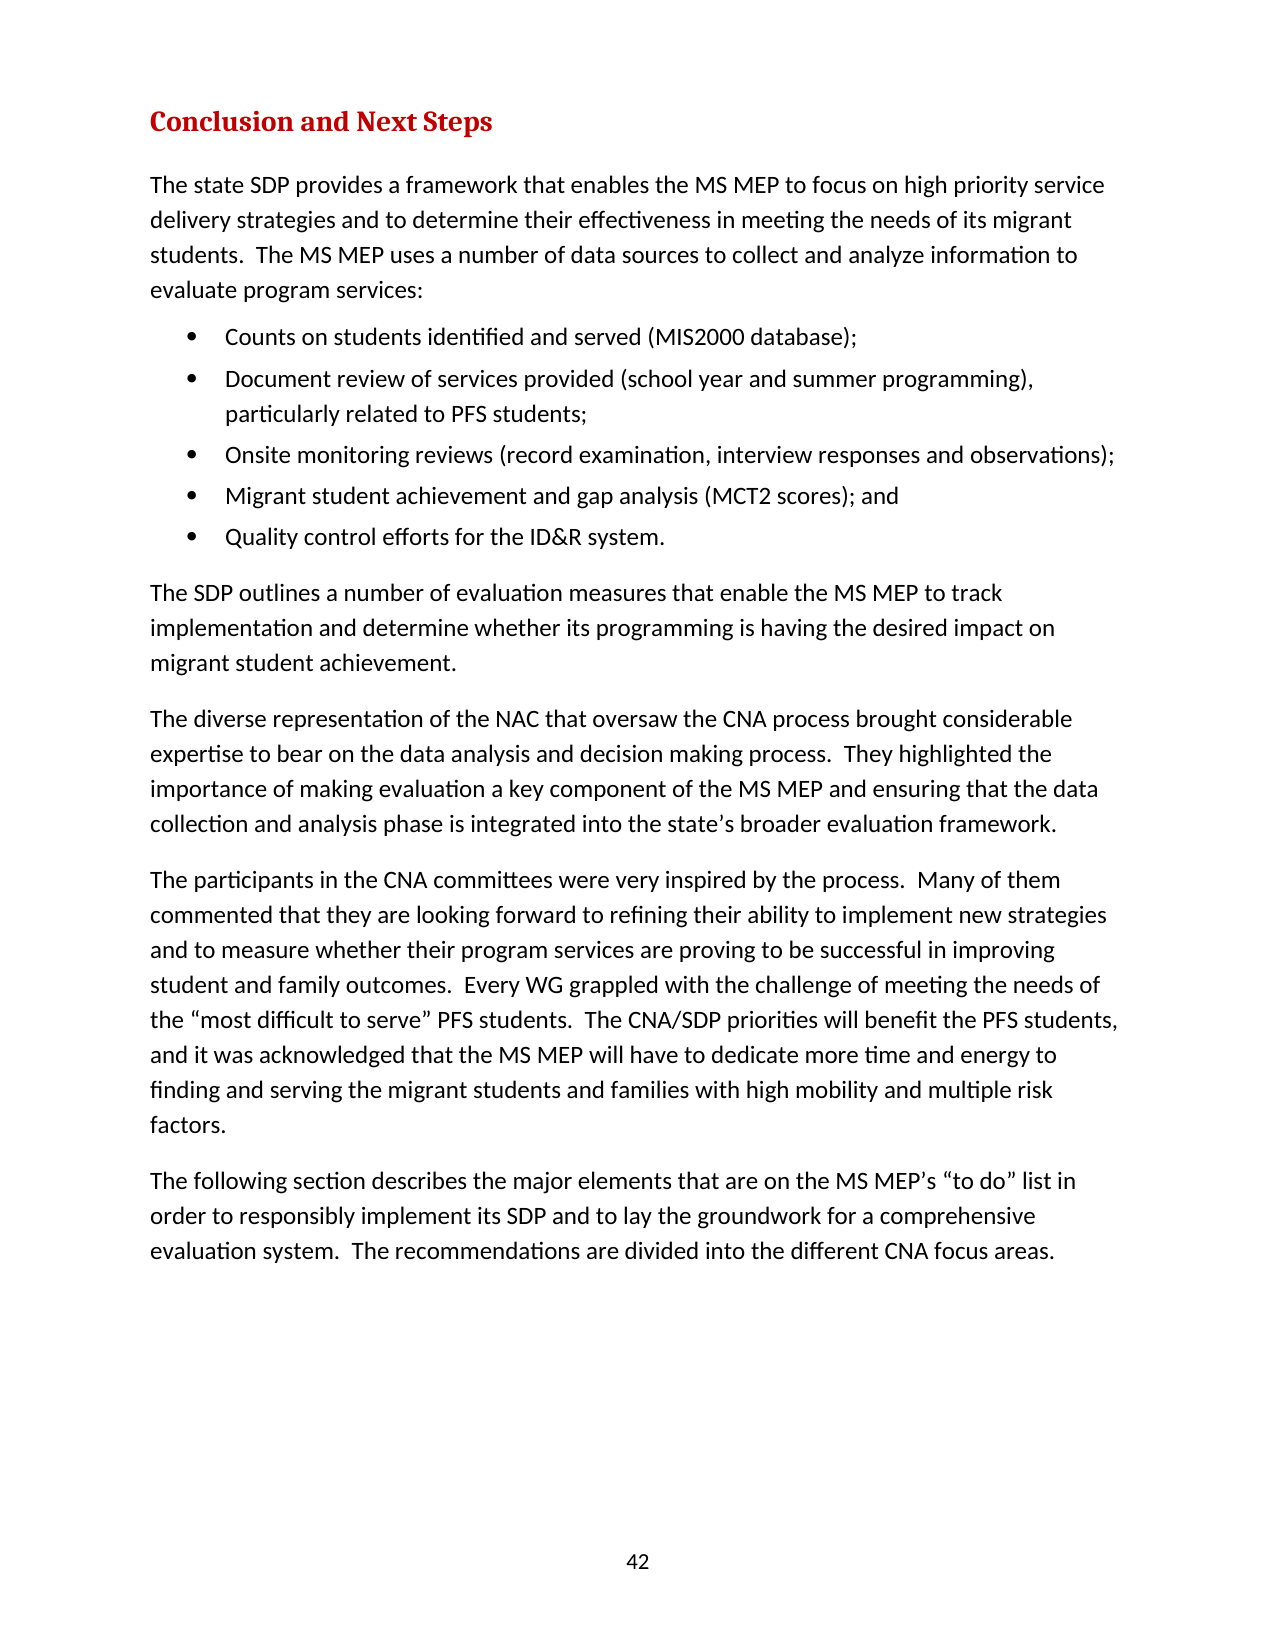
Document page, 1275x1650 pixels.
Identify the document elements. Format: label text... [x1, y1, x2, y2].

text The diverse representation of the NAC that oversaw the CNA process brought considerable expertise to bear on the data analysis and decision making process. They highlighted the importance of making evaluation a key component of the MS MEP and ensuring that the data collection and analysis phase is integrated into the state’s broader evaluation framework. [150, 703, 1125, 839]
list Counts on students identified and served (MIS2000 database); [187, 322, 1125, 352]
text The following section describes the major elements that are on the MS MEP’s “to do” list in order to responsibly implement its SDP and to lay the groundwork for a comprehensive evaluation system. The recommendations are divided into the different CNA focus areas. [150, 1165, 1125, 1265]
list Quality control efforts for the ID&R system. [187, 522, 1125, 552]
subtitle Conclusion and Next Steps [150, 105, 1125, 138]
text The SDP outlines a number of evaluation measures that enable the MS MEP to track implementation and determine whether its programming is having the desired impact on migrant student achievement. [150, 577, 1125, 678]
list Document review of services provided (school year and summer programming), particularly related to PFS students; [187, 363, 1125, 428]
text The state SDP provides a framework that enables the MS MEP to focus on high priority service delivery strategies and to determine their effectiveness in meeting the needs of its migrant students. The MS MEP uses a number of data sources to collect and analyze information to evaluate program services: [150, 169, 1125, 304]
list Migrant student achievement and gap analysis (MCT2 scores); and [187, 480, 1125, 511]
list Onsite monitoring reviews (record examination, interview responses and observations); [187, 439, 1125, 469]
text The participants in the CNA committees were very inspired by the process. Many of them commented that they are looking forward to refining their ability to implement new strategies and to measure whether their program services are proving to be successful in improving student and family outcomes. Every WG grappled with the challenge of meeting the needs of the “most difficult to serve” PFS students. The CNA/SDP priorities will benefit the PFS students, and it was acknowledged that the MS MEP will have to dedicate more time and energy to finding and serving the migrant students and families with high mobility and multiple risk factors. [150, 864, 1125, 1139]
